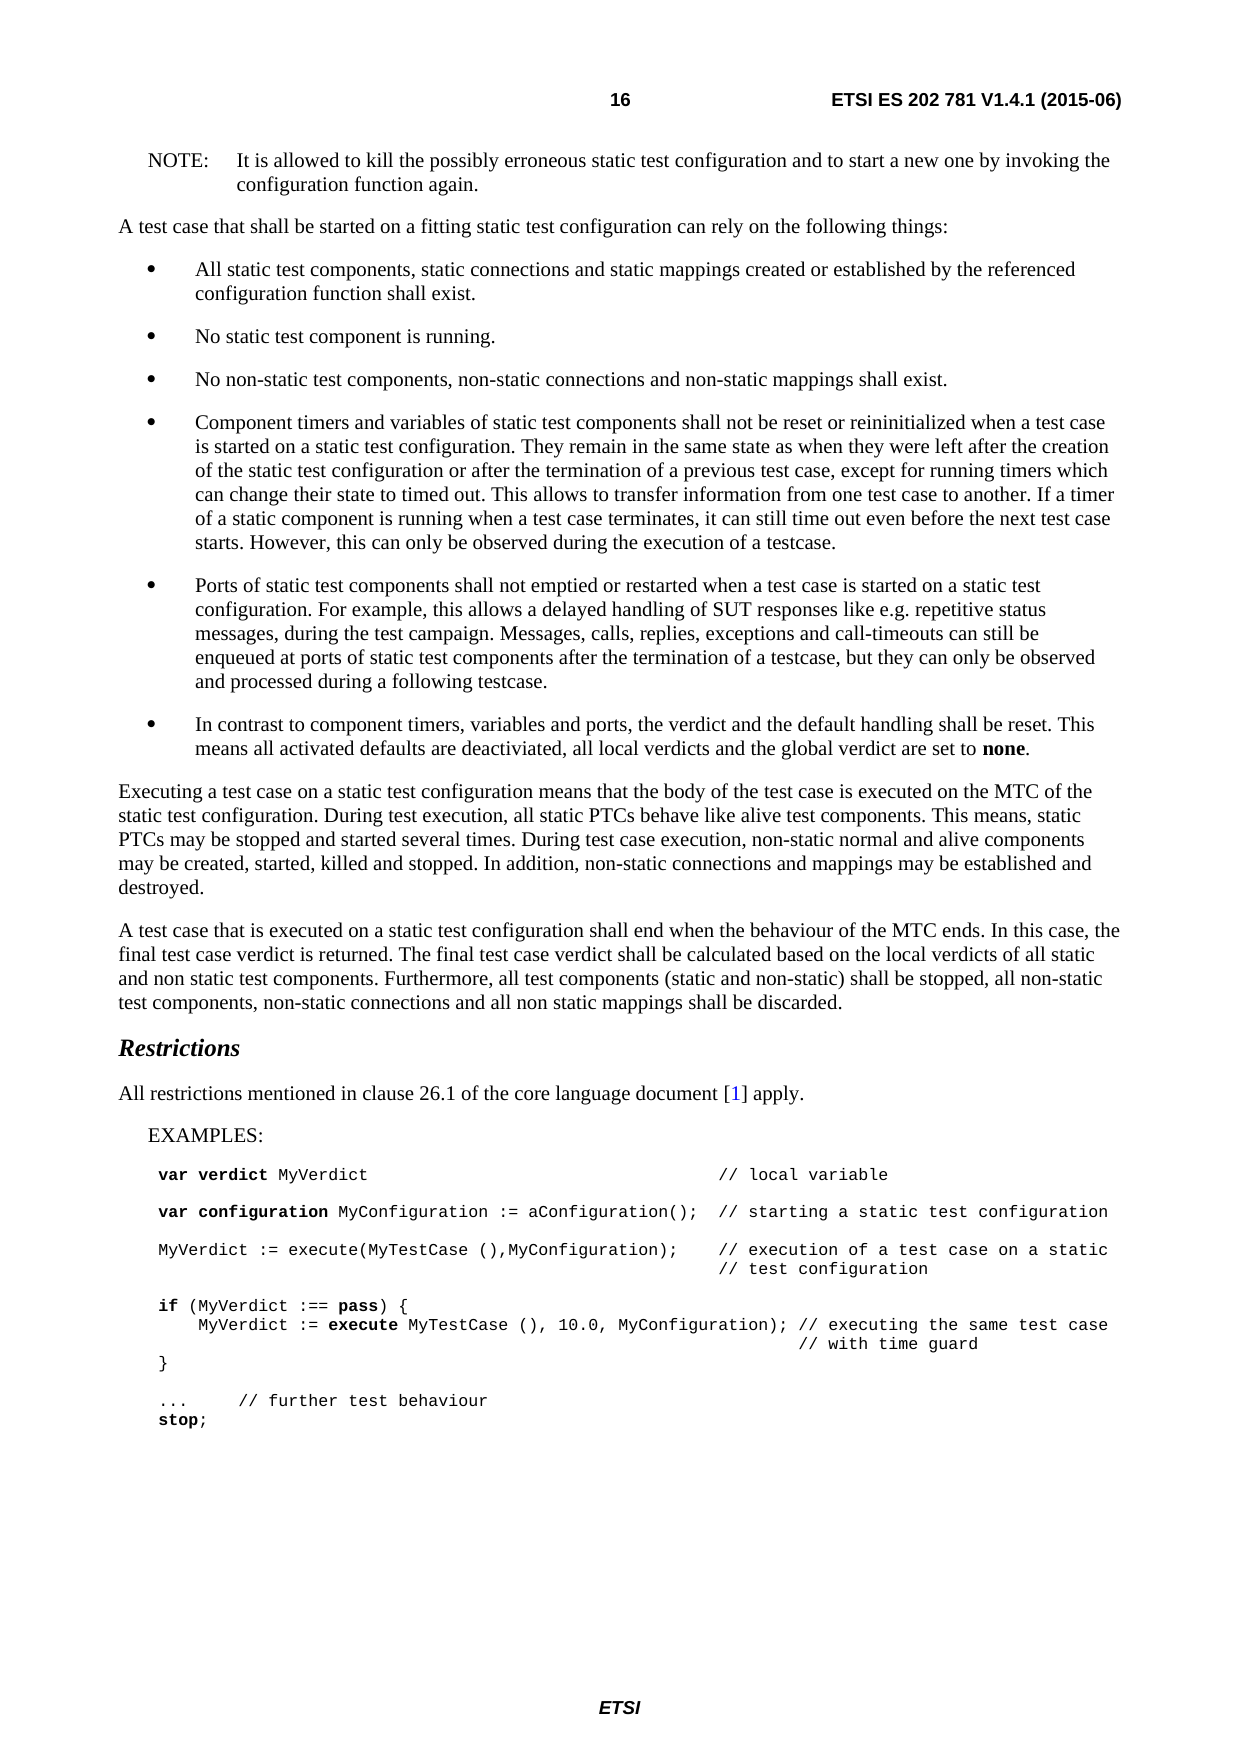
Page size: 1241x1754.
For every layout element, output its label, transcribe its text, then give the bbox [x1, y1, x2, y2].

text Ports of static test components shall not emptied or restarted when a test case is started on a static test configuration. For example, this allows a delayed handling of SUT responses like e.g. repetitive status messages, during the test campaign. Messages, calls, replies, exceptions and call-timeouts can still be enqueued at ports of static test components after the termination of a testcase, but they can only be observed and processed during a following testcase. [148, 573, 1122, 693]
text All static test components, static connections and static mappings created or established by the referenced configuration function shall exist. [148, 257, 1122, 305]
text In contrast to component timers, variables and ports, the verdict and the default handling shall be reset. This means all activated defaults are deactiviated, all local verdicts and the global verdict are set to none. [148, 712, 1122, 760]
text if (MyVerdict :== pass) { [118, 1298, 1122, 1317]
text } [118, 1354, 1122, 1373]
text var configuration MyConfiguration := aConfiguration(); // starting a static test configuration [118, 1204, 1122, 1223]
text // test configuration [118, 1260, 1122, 1279]
text No non-static test components, non-static connections and non-static mappings shall exist. [148, 367, 1122, 391]
text MyVerdict := execute(MyTestCase (),MyConfiguration); // execution of a test case on a static [118, 1241, 1122, 1260]
text Restrictions [118, 1033, 1122, 1062]
text A test case that is executed on a static test configuration shall end when the behaviour of the MTC ends. In this case, the final test case verdict is returned. The final test case verdict shall be calculated based on the local verdicts of all static and non static test components. Furthermore, all test components (static and non-static) shall be stopped, all non-static test components, non-static connections and all non static mappings shall be discarded. [118, 918, 1122, 1014]
text // with time guard [118, 1336, 1122, 1354]
text No static test component is running. [148, 324, 1122, 348]
text Component timers and variables of static test components shall not be reset or reininitialized when a test case is started on a static test configuration. They remain in the same state as when they were left after the creation of the static test configuration or after the termination of a previous test case, except for running timers which can change their state to timed out. This allows to transfer information from one test case to another. If a timer of a static component is running when a test case terminates, it can still time out even before the next test case starts. However, this can only be observed during the execution of a testcase. [148, 410, 1122, 554]
text A test case that shall be started on a fitting static test configuration can rely on the following things: [118, 214, 1122, 238]
text NOTE: It is allowed to kill the possibly erroneous static test configuration and to start a new one by invoking the configuration function again. [148, 148, 1122, 196]
text var verdict MyVerdict // local variable [118, 1166, 1122, 1185]
text ... // further test behaviour [118, 1392, 1122, 1411]
text MyVerdict := execute MyTestCase (), 10.0, MyConfiguration); // executing the same test case [118, 1317, 1122, 1336]
text All restrictions mentioned in clause 26.1 of the core language document [1] apply. [118, 1080, 1122, 1104]
text Executing a test case on a static test configuration means that the body of the test case is executed on the MTC of the static test configuration. During test execution, all static PTCs behave like alive test components. This means, static PTCs may be stopped and started several times. During test case execution, non-static normal and alive components may be created, started, killed and stopped. In addition, non-static connections and mappings may be established and destroyed. [118, 779, 1122, 899]
text EXAMPLES: [148, 1123, 1122, 1147]
text stop; [118, 1411, 1122, 1430]
